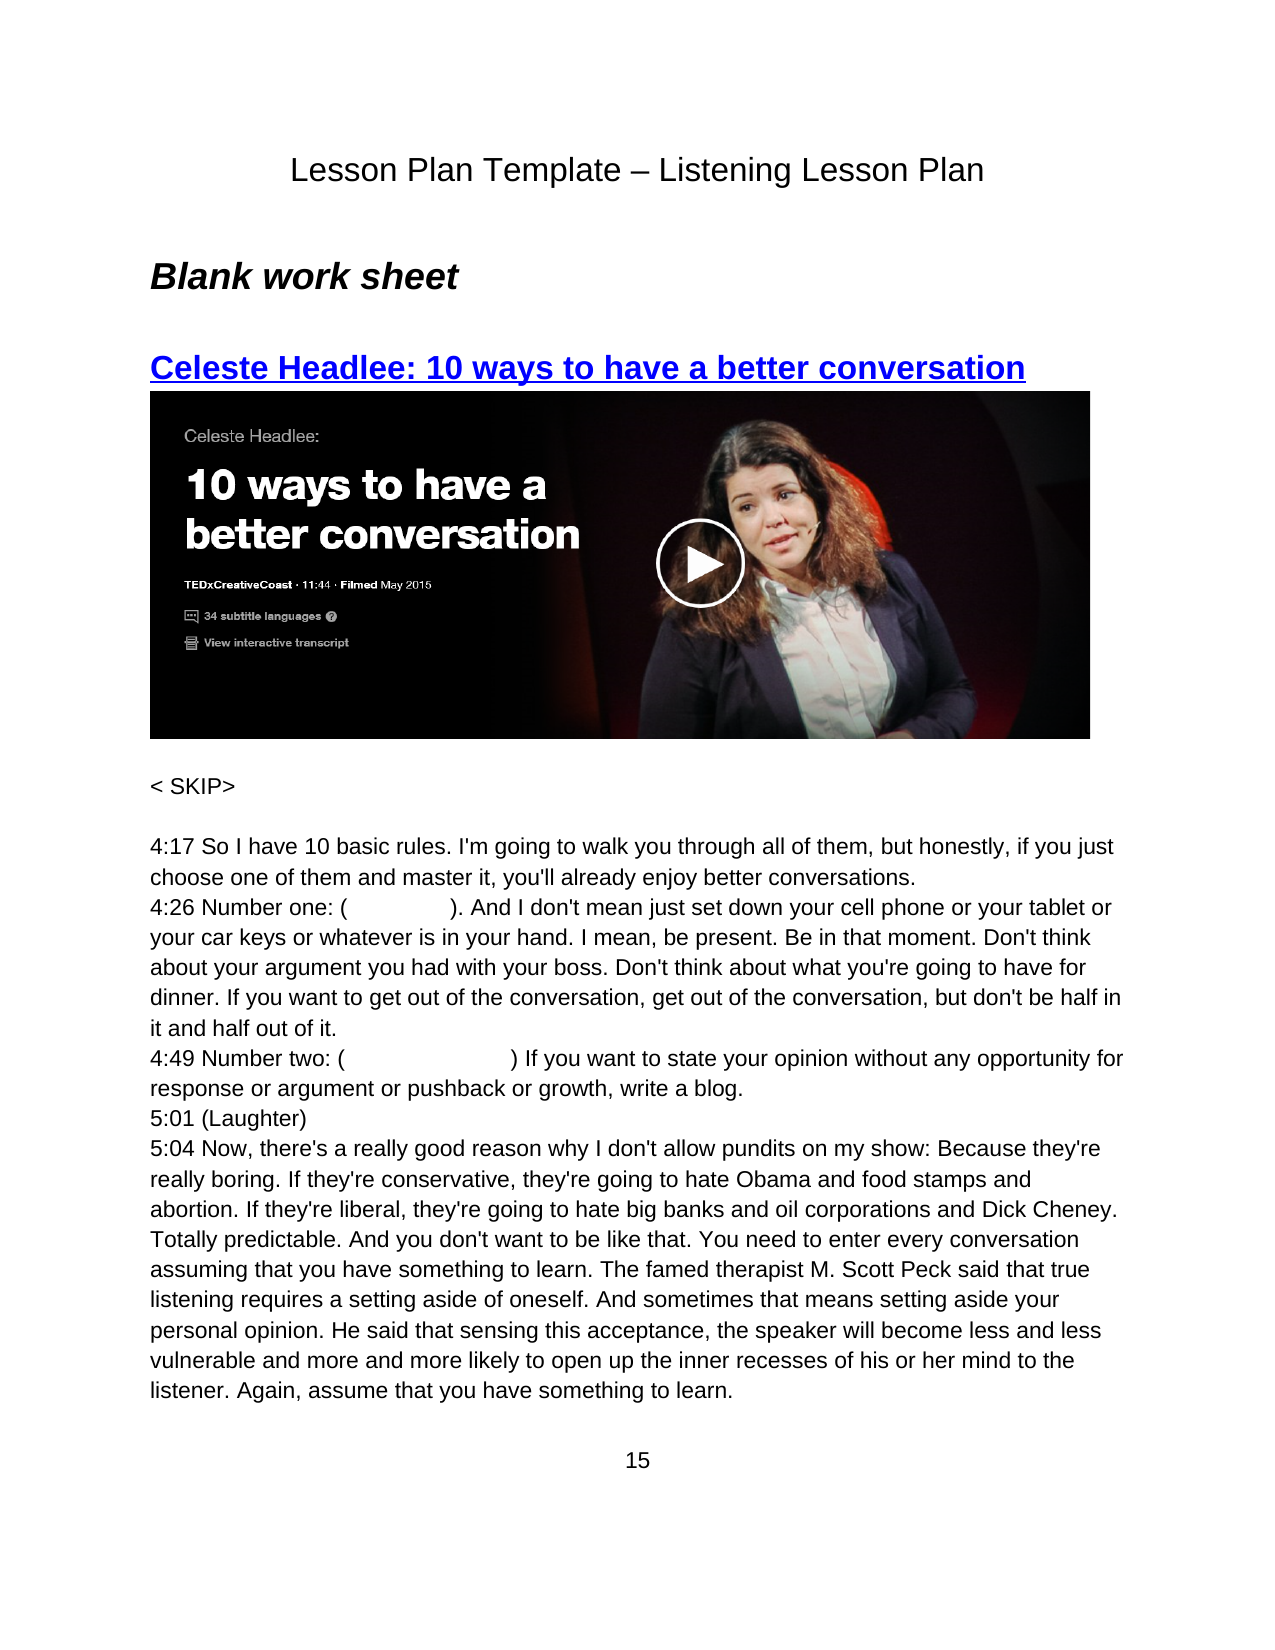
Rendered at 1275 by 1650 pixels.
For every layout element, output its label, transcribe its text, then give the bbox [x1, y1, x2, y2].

text 4:17 So I have 10 basic rules. I'm going to walk you through all of them, but honestly, if you just choose one of them and master it, you'll already enjoy better conversations. [150, 833, 1125, 890]
text < SKIP> [150, 773, 1125, 799]
text Celeste Headlee: 10 ways to have a better conversation [150, 348, 1125, 386]
text 4:49 Number two: ( ) If you want to state your opinion without any opportunity for response or argument or pushback or growth, write a blog. [150, 1045, 1125, 1101]
text 5:04 Now, there's a really good reason why I don't allow pundits on my show: Because they're really boring. If they're conservative, they're going to hate Obama and food stamps and abortion. If they're liberal, they're going to hate big banks and oil corporations and Dick Cheney. Totally predictable. And you don't want to be like that. You need to enter every conversation assuming that you have something to learn. The famed therapist M. Scott Peck said that true listening requires a setting aside of oneself. And sometimes that means setting aside your personal opinion. He said that sensing this acceptance, the speaker will become less and less vulnerable and more and more likely to open up the inner recesses of his or her mind to the listener. Again, assume that you have something to learn. [150, 1135, 1125, 1403]
text 5:01 (Laughter) [150, 1105, 1125, 1131]
picture [150, 391, 1091, 739]
text 4:26 Number one: ( ). And I don't mean just set down your cell phone or your tablet or your car keys or whatever is in your hand. I mean, be present. Be in that moment. Don't think about your argument you had with your boss. Don't think about what you're going to have for dinner. If you want to get out of the conversation, get out of the conversation, but don't be half in it and half out of it. [150, 894, 1125, 1041]
text Blank work sheet [150, 254, 1125, 297]
